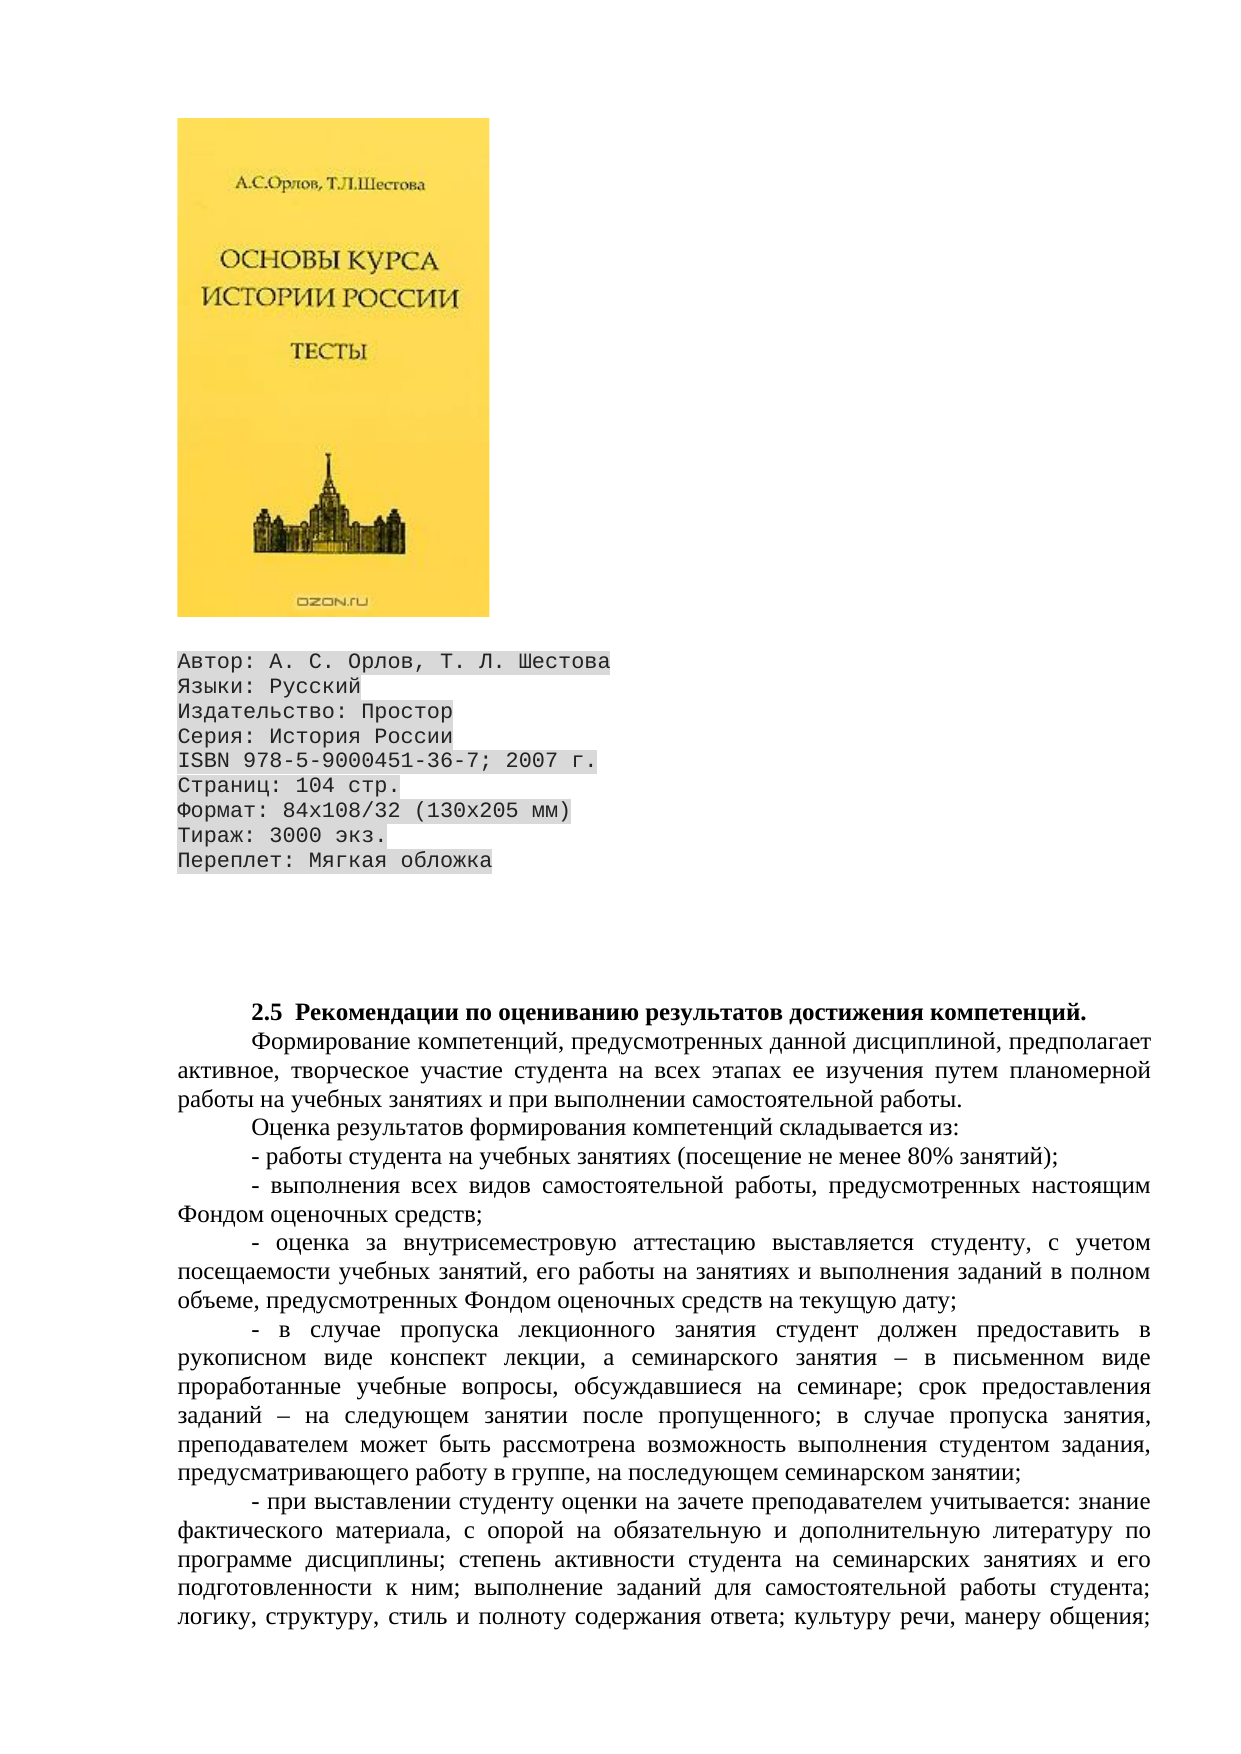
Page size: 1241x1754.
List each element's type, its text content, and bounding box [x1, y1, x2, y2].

text Автор: А. С. Орлов, Т. Л. Шестова Языки: Русский Издательство: Простор Серия: История России ISBN 978-5-9000451-36-7; 2007 г. Страниц: 104 стр. Формат: 84x108/32 (130х205 мм) Тираж: 3000 экз. Переплет: Мягкая обложка [177, 651, 1152, 874]
text Оценка результатов формирования компетенций складывается из: [177, 1112, 1152, 1141]
text - оценка за внутрисеместровую аттестацию выставляется студенту, с учетом посещаемости учебных занятий, его работы на занятиях и выполнения заданий в полном объеме, предусмотренных Фондом оценочных средств на текущую дату; [177, 1227, 1152, 1314]
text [177, 1486, 1152, 1630]
text - работы студента на учебных занятиях (посещение не менее 80% занятий); [177, 1141, 1152, 1170]
picture [177, 118, 490, 617]
text - в случае пропуска лекционного занятия студент должен предоставить в рукописном виде конспект лекции, а семинарского занятия – в письменном виде проработанные учебные вопросы, обсуждавшиеся на семинаре; срок предоставления заданий – на следующем занятии после пропущенного; в случае пропуска занятия, преподавателем может быть рассмотрена возможность выполнения студентом задания, предусматривающего работу в группе, на последующем семинарском занятии; [177, 1314, 1152, 1486]
text - выполнения всех видов самостоятельной работы, предусмотренных настоящим Фондом оценочных средств; [177, 1170, 1152, 1227]
text 2.5 Рекомендации по оцениванию результатов достижения компетенций. [251, 997, 1152, 1026]
text Формирование компетенций, предусмотренных данной дисциплиной, предполагает активное, творческое участие студента на всех этапах ее изучения путем планомерной работы на учебных занятиях и при выполнении самостоятельной работы. [177, 1026, 1152, 1112]
